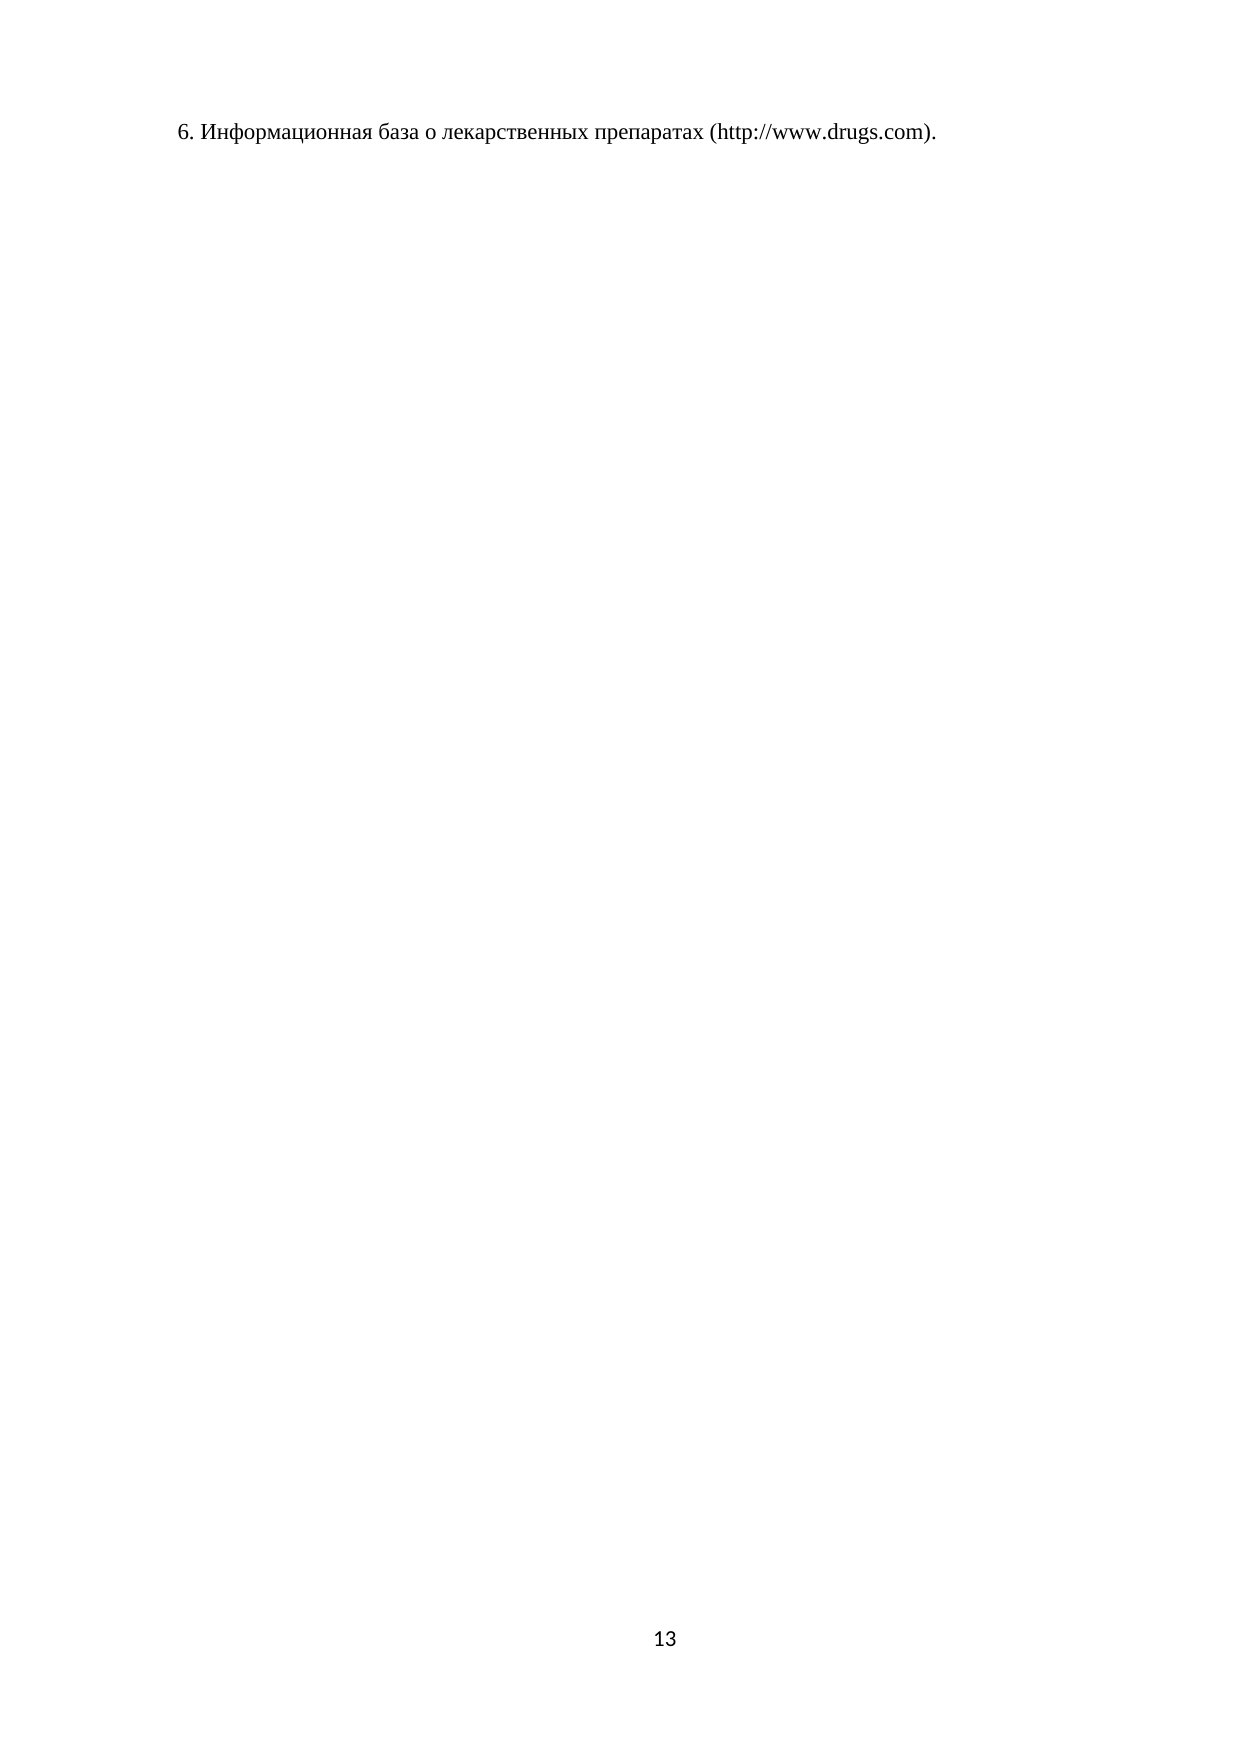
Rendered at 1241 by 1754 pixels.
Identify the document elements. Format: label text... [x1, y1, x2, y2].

text 6. Информационная база о лекарственных препаратах (http://www.drugs.com). [177, 118, 1152, 144]
